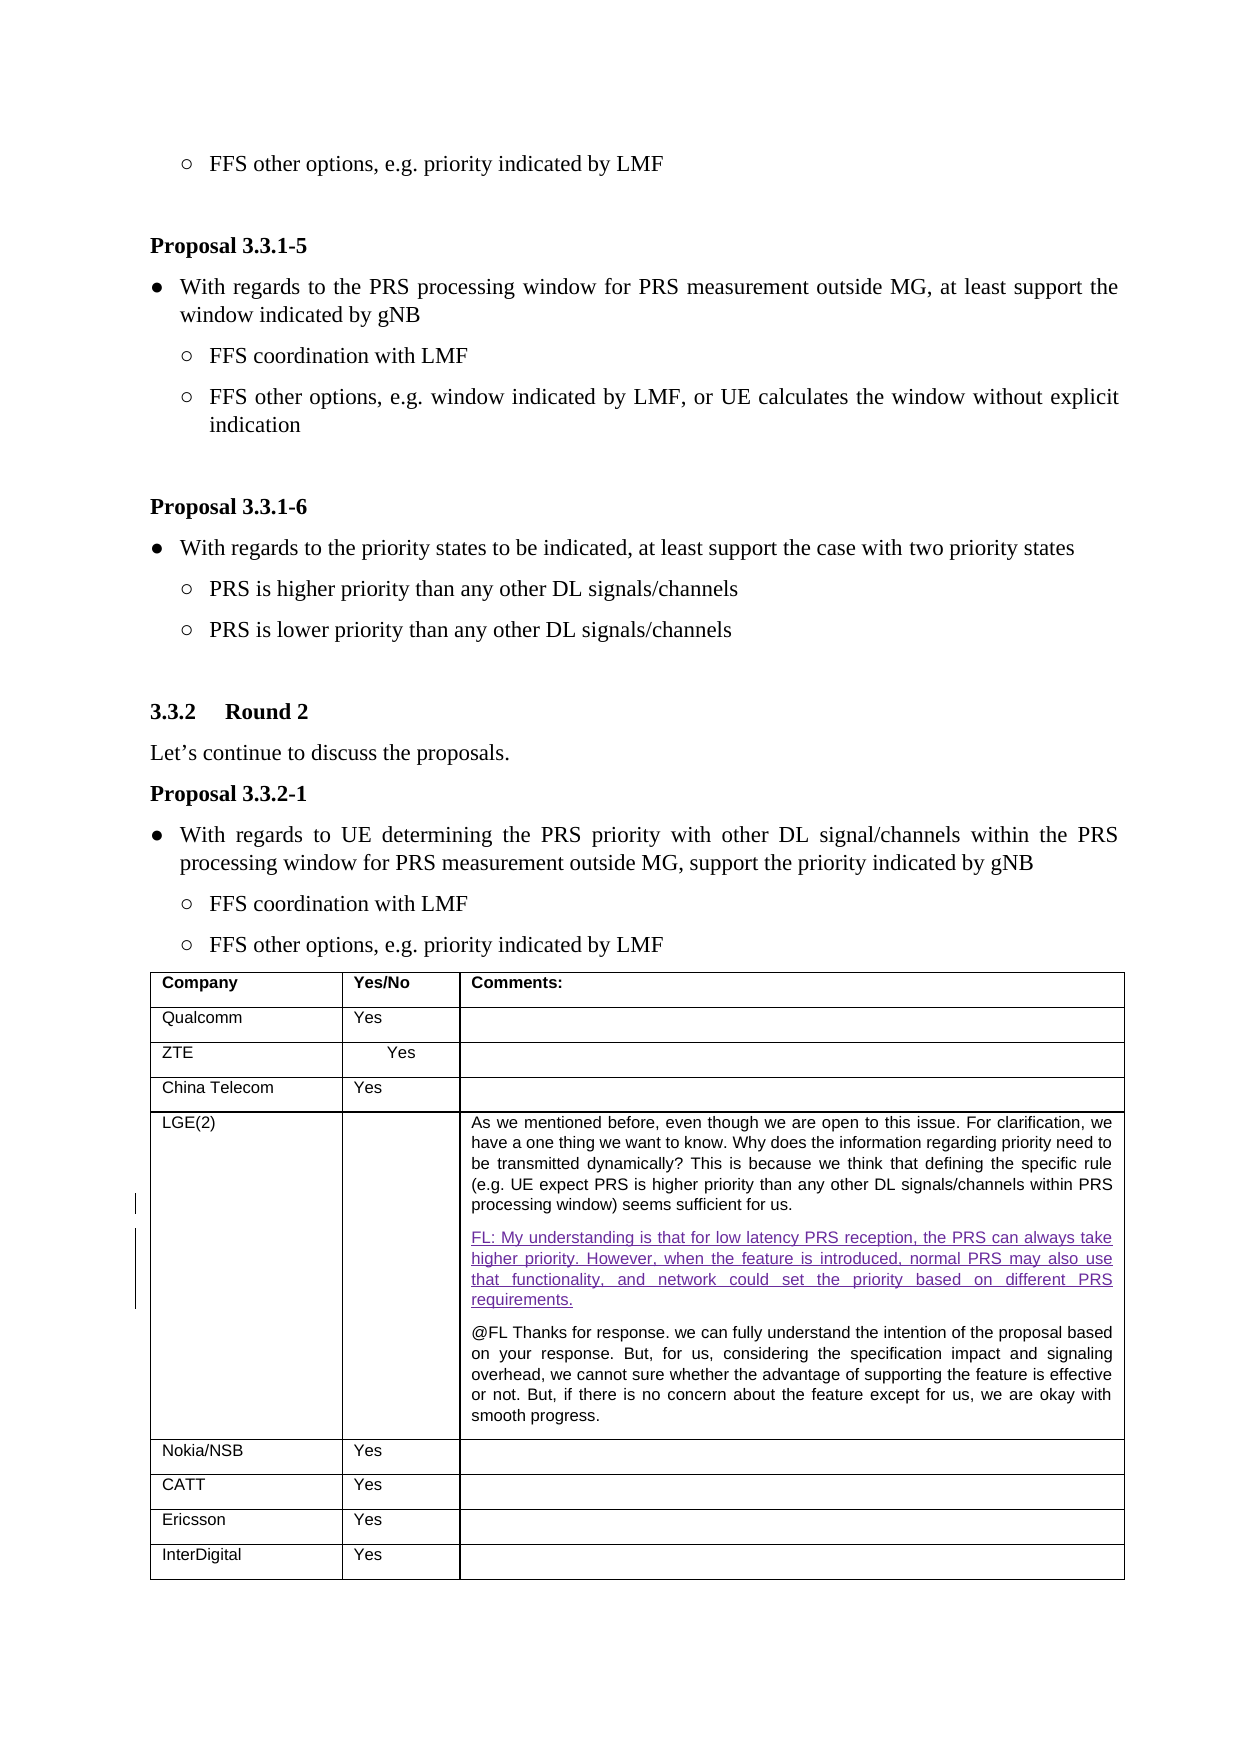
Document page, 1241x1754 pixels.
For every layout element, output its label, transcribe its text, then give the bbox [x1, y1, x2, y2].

text With regards to the PRS processing window for PRS measurement outside MG, at least support the window indicated by gNB [150, 273, 1120, 328]
text Let’s continue to discuss the proposals. [150, 739, 1120, 765]
text Proposal 3.3.1-6 [150, 493, 1120, 520]
table_cell Yes [343, 1475, 459, 1509]
list FFS coordination with LMF [179, 342, 1120, 368]
table_cell CATT [151, 1475, 342, 1509]
table_header Yes/No [343, 973, 459, 1007]
list FFS other options, e.g. priority indicated by LMF [179, 931, 1120, 958]
table_cell [461, 1510, 1124, 1544]
table_cell [461, 1008, 1124, 1042]
list FFS other options, e.g. window indicated by LMF, or UE calculates the window without explicit indication [179, 383, 1120, 438]
table_cell [461, 1475, 1124, 1509]
table_cell LGE(2) [151, 1113, 342, 1439]
table_cell [461, 1545, 1124, 1578]
table_cell ZTE [151, 1043, 342, 1077]
table_header Company [151, 973, 342, 1007]
table_cell Yes [343, 1545, 459, 1578]
list FFS other options, e.g. priority indicated by LMF [179, 150, 1120, 176]
table_cell [461, 1440, 1124, 1474]
subtitle Round 2 [150, 698, 1120, 724]
table_cell InterDigital [151, 1545, 342, 1578]
table_cell Ericsson [151, 1510, 342, 1544]
subtitle Proposal 3.3.2-1 [150, 780, 1120, 806]
text With regards to UE determining the PRS priority with other DL signal/channels within the PRS processing window for PRS measurement outside MG, support the priority indicated by gNB [150, 821, 1120, 876]
table_cell Yes [343, 1440, 459, 1474]
table_cell [343, 1113, 459, 1439]
table_cell As we mentioned before, even though we are open to this issue. For clarification, we have a one thing we want to know. Why does the information regarding priority need to be transmitted dynamically? This is because we think that defining the specific rule (e.g. UE expect PRS is higher priority than any other DL signals/channels within PRS processing window) seems sufficient for us. @FL Thanks for response. we can fully understand the intention of the proposal based on your response. But, for us, considering the specification impact and signaling overhead, we cannot sure whether the advantage of supporting the feature is effective or not. But, if there is no concern about the feature except for us, we are okay with smooth progress. [461, 1113, 1124, 1439]
table_cell Yes [343, 1510, 459, 1544]
list PRS is lower priority than any other DL signals/channels [179, 616, 1120, 643]
text Proposal 3.3.1-5 [150, 232, 1120, 258]
table_header Comments: [461, 973, 1124, 1007]
table_cell Yes [343, 1078, 459, 1111]
table_cell [461, 1043, 1124, 1077]
table_cell [461, 1078, 1124, 1111]
list FFS coordination with LMF [179, 890, 1120, 917]
table_cell China Telecom [151, 1078, 342, 1111]
text With regards to the priority states to be indicated, at least support the case with two priority states [150, 534, 1120, 561]
table_cell Nokia/NSB [151, 1440, 342, 1474]
table_cell Yes [343, 1008, 459, 1042]
table_cell Qualcomm [151, 1008, 342, 1042]
table_cell Yes [343, 1043, 459, 1077]
list PRS is higher priority than any other DL signals/channels [179, 575, 1120, 602]
